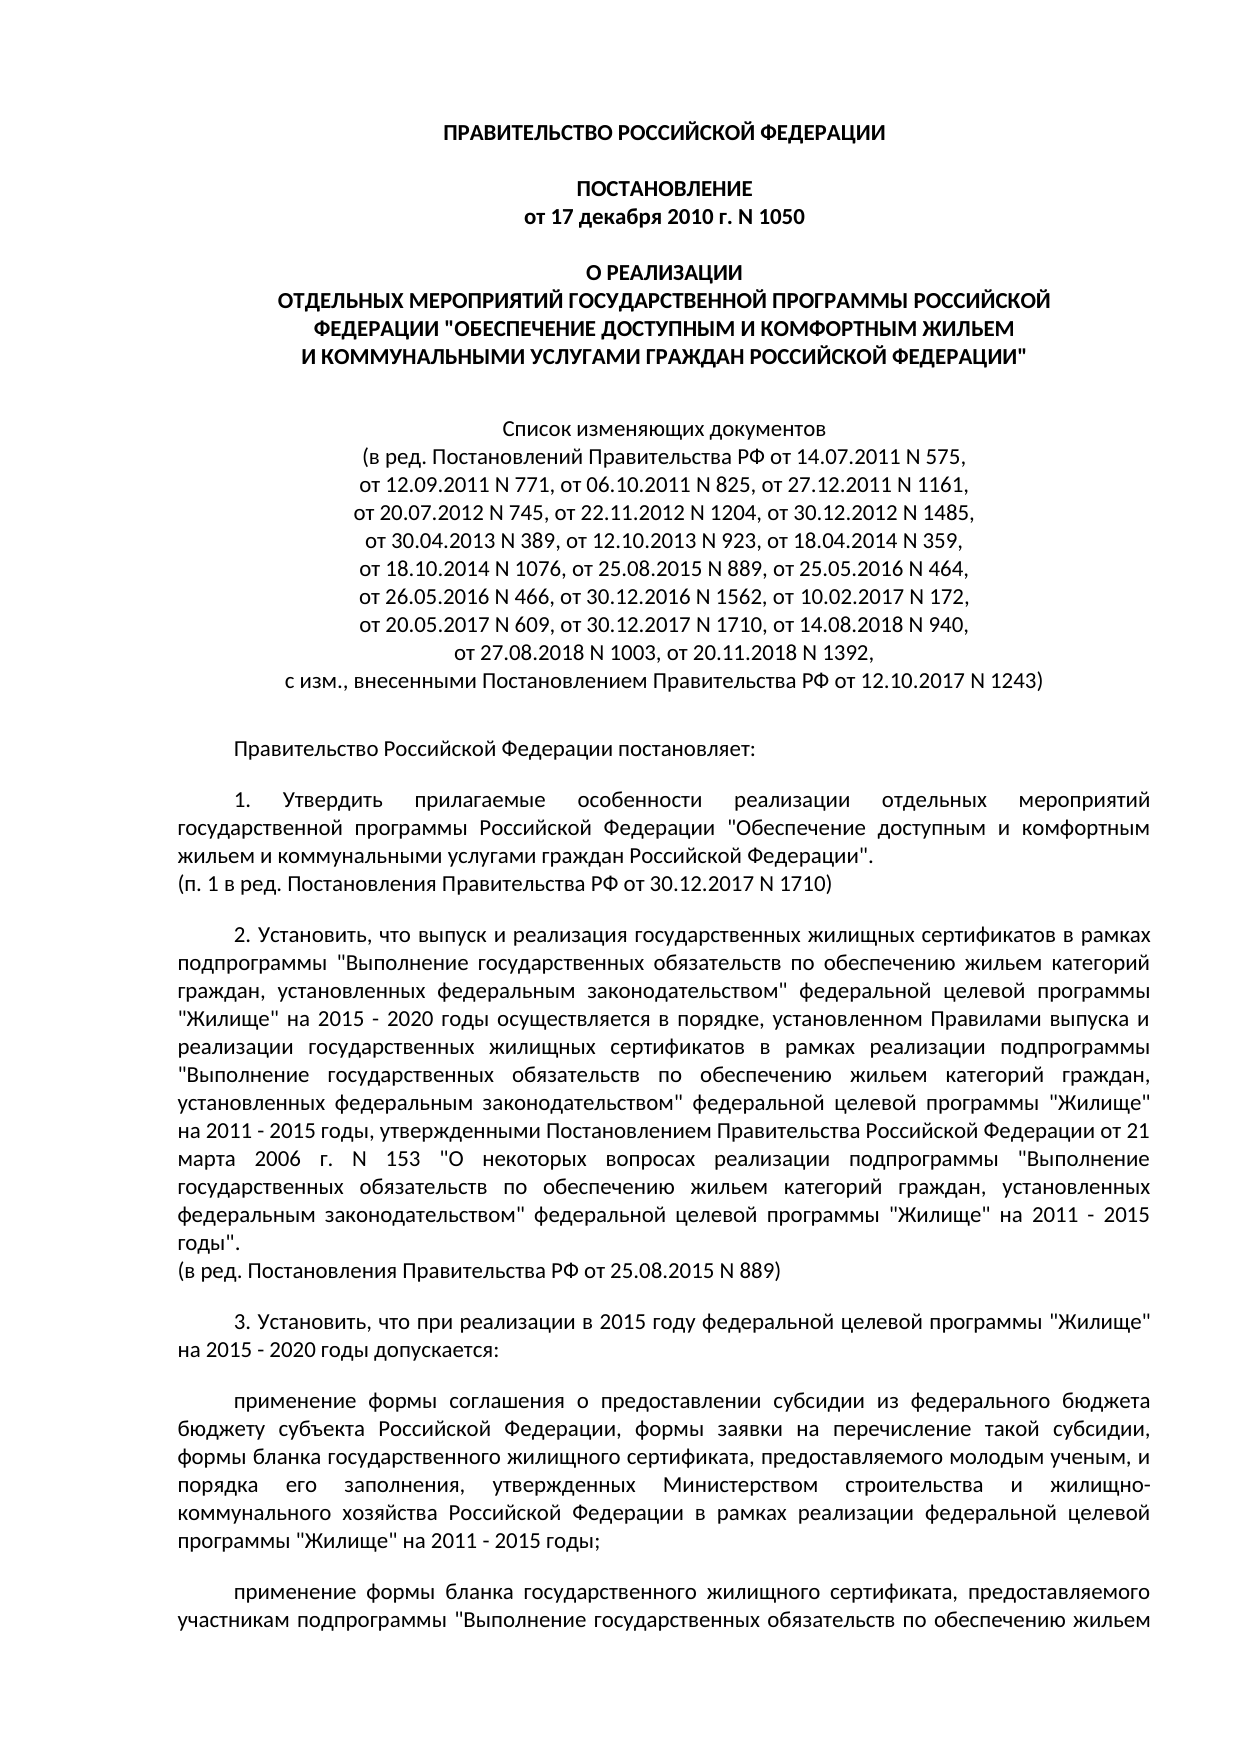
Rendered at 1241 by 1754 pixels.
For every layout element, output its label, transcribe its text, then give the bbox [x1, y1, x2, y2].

text (в ред. Постановления Правительства РФ от 25.08.2015 N 889) [177, 1257, 1152, 1284]
title ОТДЕЛЬНЫХ МЕРОПРИЯТИЙ ГОСУДАРСТВЕННОЙ ПРОГРАММЫ РОССИЙСКОЙ [177, 286, 1152, 314]
text 1. Утвердить прилагаемые особенности реализации отдельных мероприятий государственной программы Российской Федерации "Обеспечение доступным и комфортным жильем и коммунальными услугами граждан Российской Федерации". [177, 785, 1152, 869]
title ФЕДЕРАЦИИ "ОБЕСПЕЧЕНИЕ ДОСТУПНЫМ И КОМФОРТНЫМ ЖИЛЬЕМ [177, 314, 1152, 342]
text 2. Установить, что выпуск и реализация государственных жилищных сертификатов в рамках подпрограммы "Выполнение государственных обязательств по обеспечению жильем категорий граждан, установленных федеральным законодательством" федеральной целевой программы "Жилище" на 2015 - 2020 годы осуществляется в порядке, установленном Правилами выпуска и реализации государственных жилищных сертификатов в рамках реализации подпрограммы "Выполнение государственных обязательств по обеспечению жильем категорий граждан, установленных федеральным законодательством" федеральной целевой программы "Жилище" на 2011 - 2015 годы, утвержденными Постановлением Правительства Российской Федерации от 21 марта 2006 г. N 153 "О некоторых вопросах реализации подпрограммы "Выполнение государственных обязательств по обеспечению жильем категорий граждан, установленных федеральным законодательством" федеральной целевой программы "Жилище" на 2011 - 2015 годы". [177, 920, 1152, 1257]
title ПОСТАНОВЛЕНИЕ [177, 174, 1152, 202]
table_header Список изменяющих документов (в ред. Постановлений Правительства РФ от 14.07.2011 N 575, от 12.09.2011 N 771, от 06.10.2011 N 825, от 27.12.2011 N 1161, от 20.07.2012 N 745, от 22.11.2012 N 1204, от 30.12.2012 N 1485, от 30.04.2013 N 389, от 12.10.2013 N 923, от 18.04.2014 N 359, от 18.10.2014 N 1076, от 25.08.2015 N 889, от 25.05.2016 N 464, от 26.05.2016 N 466, от 30.12.2016 N 1562, от 10.02.2017 N 172, от 20.05.2017 N 609, от 30.12.2017 N 1710, от 14.08.2018 N 940, от 27.08.2018 N 1003, от 20.11.2018 N 1392, с изм., внесенными Постановлением Правительства РФ от 12.10.2017 N 1243) [177, 403, 1152, 706]
title ПРАВИТЕЛЬСТВО РОССИЙСКОЙ ФЕДЕРАЦИИ [177, 118, 1152, 146]
text (п. 1 в ред. Постановления Правительства РФ от 30.12.2017 N 1710) [177, 869, 1152, 897]
title О РЕАЛИЗАЦИИ [177, 258, 1152, 286]
text 3. Установить, что при реализации в 2015 году федеральной целевой программы "Жилище" на 2015 - 2020 годы допускается: [177, 1307, 1152, 1363]
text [177, 1577, 1152, 1633]
text применение формы соглашения о предоставлении субсидии из федерального бюджета бюджету субъекта Российской Федерации, формы заявки на перечисление такой субсидии, формы бланка государственного жилищного сертификата, предоставляемого молодым ученым, и порядка его заполнения, утвержденных Министерством строительства и жилищно-коммунального хозяйства Российской Федерации в рамках реализации федеральной целевой программы "Жилище" на 2011 - 2015 годы; [177, 1386, 1152, 1554]
title И КОММУНАЛЬНЫМИ УСЛУГАМИ ГРАЖДАН РОССИЙСКОЙ ФЕДЕРАЦИИ" [177, 342, 1152, 370]
title от 17 декабря 2010 г. N 1050 [177, 202, 1152, 230]
text Правительство Российской Федерации постановляет: [177, 734, 1152, 762]
